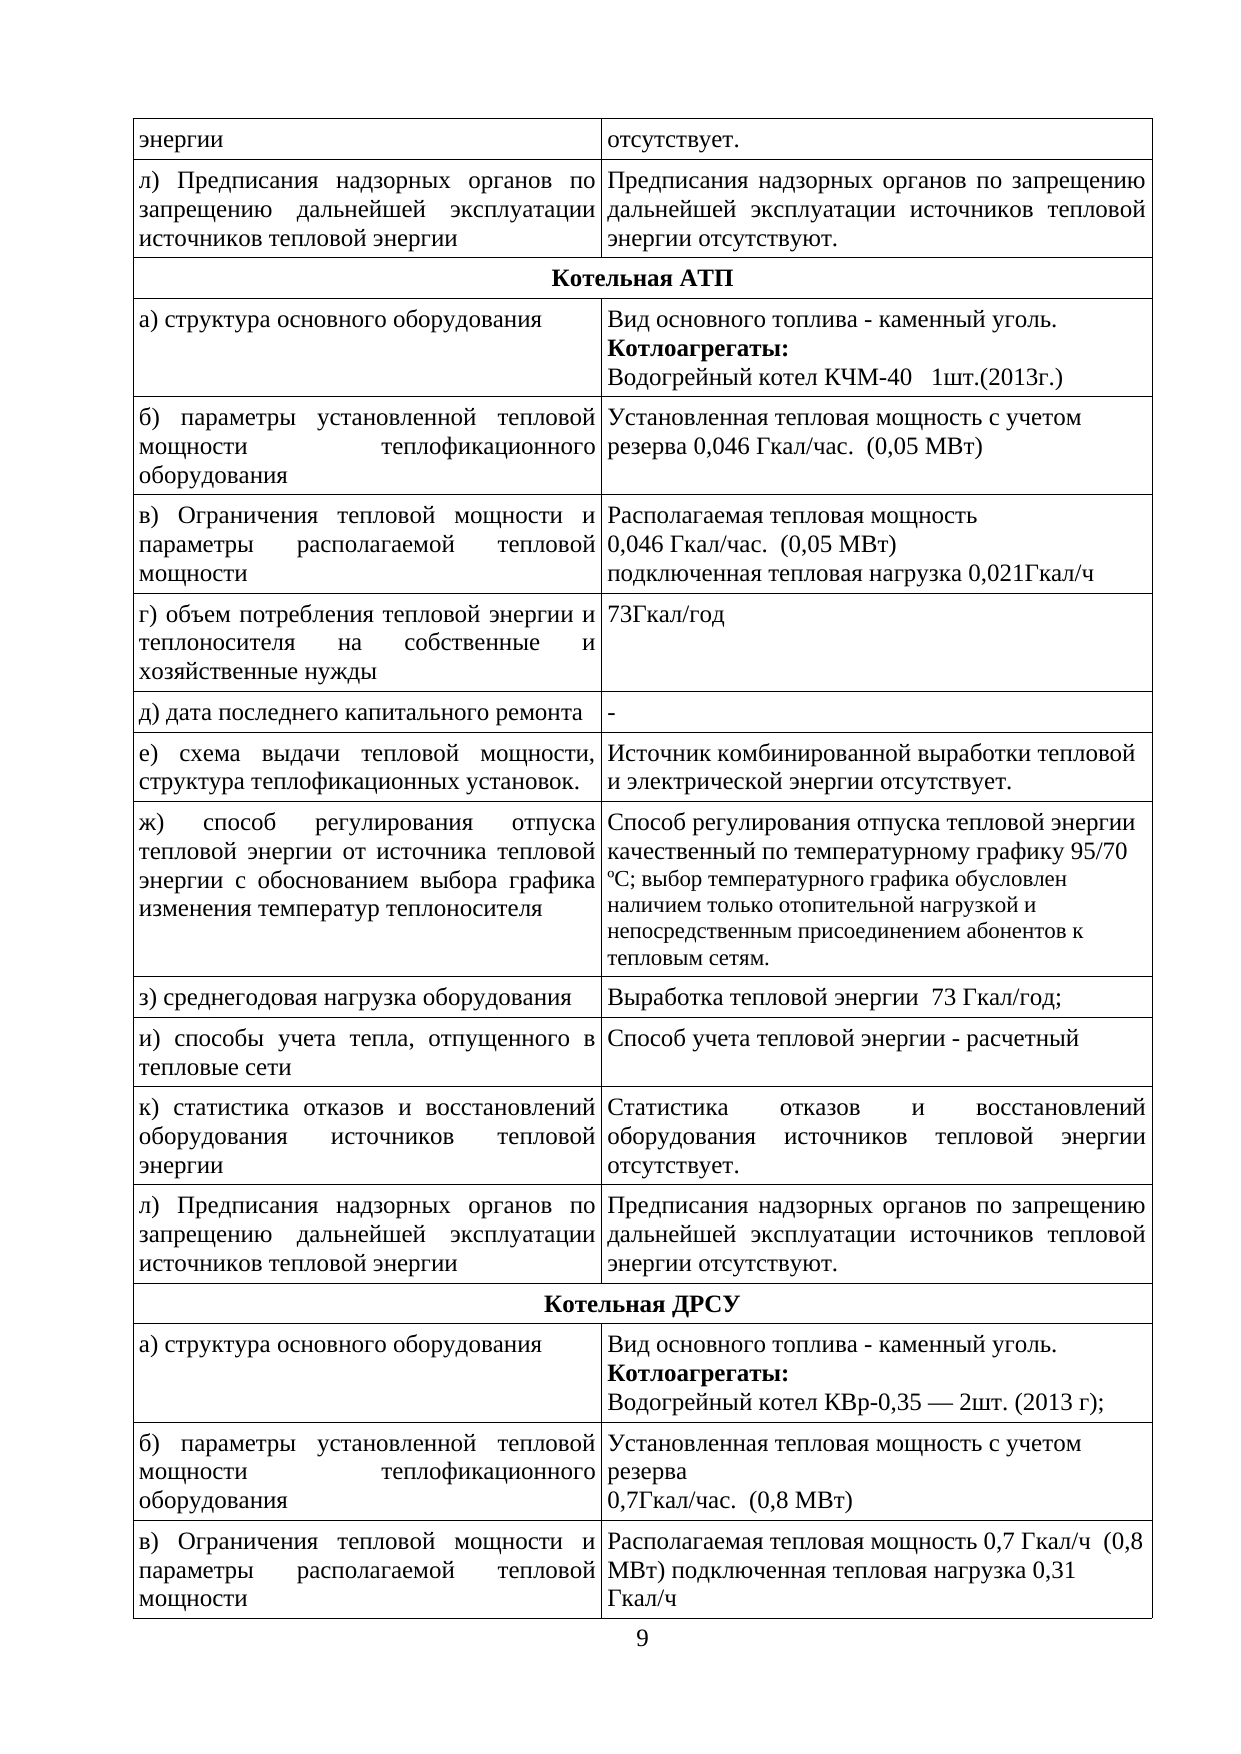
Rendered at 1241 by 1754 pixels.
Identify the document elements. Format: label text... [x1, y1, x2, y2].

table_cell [602, 119, 1152, 159]
table_cell в) Ограничения тепловой мощности и параметры располагаемой тепловой мощности [134, 1521, 601, 1618]
table_cell Способ регулирования отпуска тепловой энергии качественный по температурному графику 95/70 ºС; выбор температурного графика обусловлен наличием только отопительной нагрузкой и непосредственным присоединением абонентов к тепловым сетям. [602, 802, 1152, 976]
table_cell в) Ограничения тепловой мощности и параметры располагаемой тепловой мощности [134, 495, 601, 592]
table_cell а) структура основного оборудования [134, 299, 601, 396]
table_cell и) способы учета тепла, отпущенного в тепловые сети [134, 1018, 601, 1086]
table_cell к) статистика отказов и восстановлений оборудования источников тепловой энергии [134, 1087, 601, 1184]
table_cell Располагаемая тепловая мощность 0,046 Гкал/час. (0,05 МВт) подключенная тепловая нагрузка 0,021Гкал/ч [602, 495, 1152, 592]
table_cell Котельная АТП [134, 258, 1152, 298]
table_cell Вид основного топлива - каменный уголь. Котлоагрегаты: Водогрейный котел КВр-0,35 — 2шт. (2013 г); [602, 1324, 1152, 1421]
table_cell г) объем потребления тепловой энергии и теплоносителя на собственные и хозяйственные нужды [134, 594, 601, 691]
table_cell - [602, 692, 1152, 731]
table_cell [134, 119, 601, 159]
table_cell Выработка тепловой энергии 73 Гкал/год; [602, 977, 1152, 1017]
table_cell Способ учета тепловой энергии - расчетный [602, 1018, 1152, 1086]
table_cell Установленная тепловая мощность с учетом резерва 0,046 Гкал/час. (0,05 МВт) [602, 397, 1152, 494]
table_cell Статистика отказов и восстановлений оборудования источников тепловой энергии отсутствует. [602, 1087, 1152, 1184]
table_cell ж) способ регулирования отпуска тепловой энергии от источника тепловой энергии с обоснованием выбора графика изменения температур теплоносителя [134, 802, 601, 976]
table_cell 73Гкал/год [602, 594, 1152, 691]
table_cell д) дата последнего капитального ремонта [134, 692, 601, 731]
table_cell Вид основного топлива - каменный уголь. Котлоагрегаты: Водогрейный котел КЧМ-40 1шт.(2013г.) [602, 299, 1152, 396]
table_cell б) параметры установленной тепловой мощности теплофикационного оборудования [134, 1423, 601, 1520]
table_cell б) параметры установленной тепловой мощности теплофикационного оборудования [134, 397, 601, 494]
table_cell Источник комбинированной выработки тепловой и электрической энергии отсутствует. [602, 733, 1152, 801]
table_cell Предписания надзорных органов по запрещению дальнейшей эксплуатации источников тепловой энергии отсутствуют. [602, 1185, 1152, 1282]
table_cell з) среднегодовая нагрузка оборудования [134, 977, 601, 1017]
table_cell Предписания надзорных органов по запрещению дальнейшей эксплуатации источников тепловой энергии отсутствуют. [602, 160, 1152, 257]
table_cell Котельная ДРСУ [134, 1284, 1152, 1323]
table_cell Располагаемая тепловая мощность 0,7 Гкал/ч (0,8 МВт) подключенная тепловая нагрузка 0,31 Гкал/ч [602, 1521, 1152, 1618]
table_cell а) структура основного оборудования [134, 1324, 601, 1421]
table_cell Установленная тепловая мощность с учетом резерва 0,7Гкал/час. (0,8 МВт) [602, 1423, 1152, 1520]
table_cell л) Предписания надзорных органов по запрещению дальнейшей эксплуатации источников тепловой энергии [134, 1185, 601, 1282]
table_cell е) схема выдачи тепловой мощности, структура теплофикационных установок. [134, 733, 601, 801]
table_cell л) Предписания надзорных органов по запрещению дальнейшей эксплуатации источников тепловой энергии [134, 160, 601, 257]
